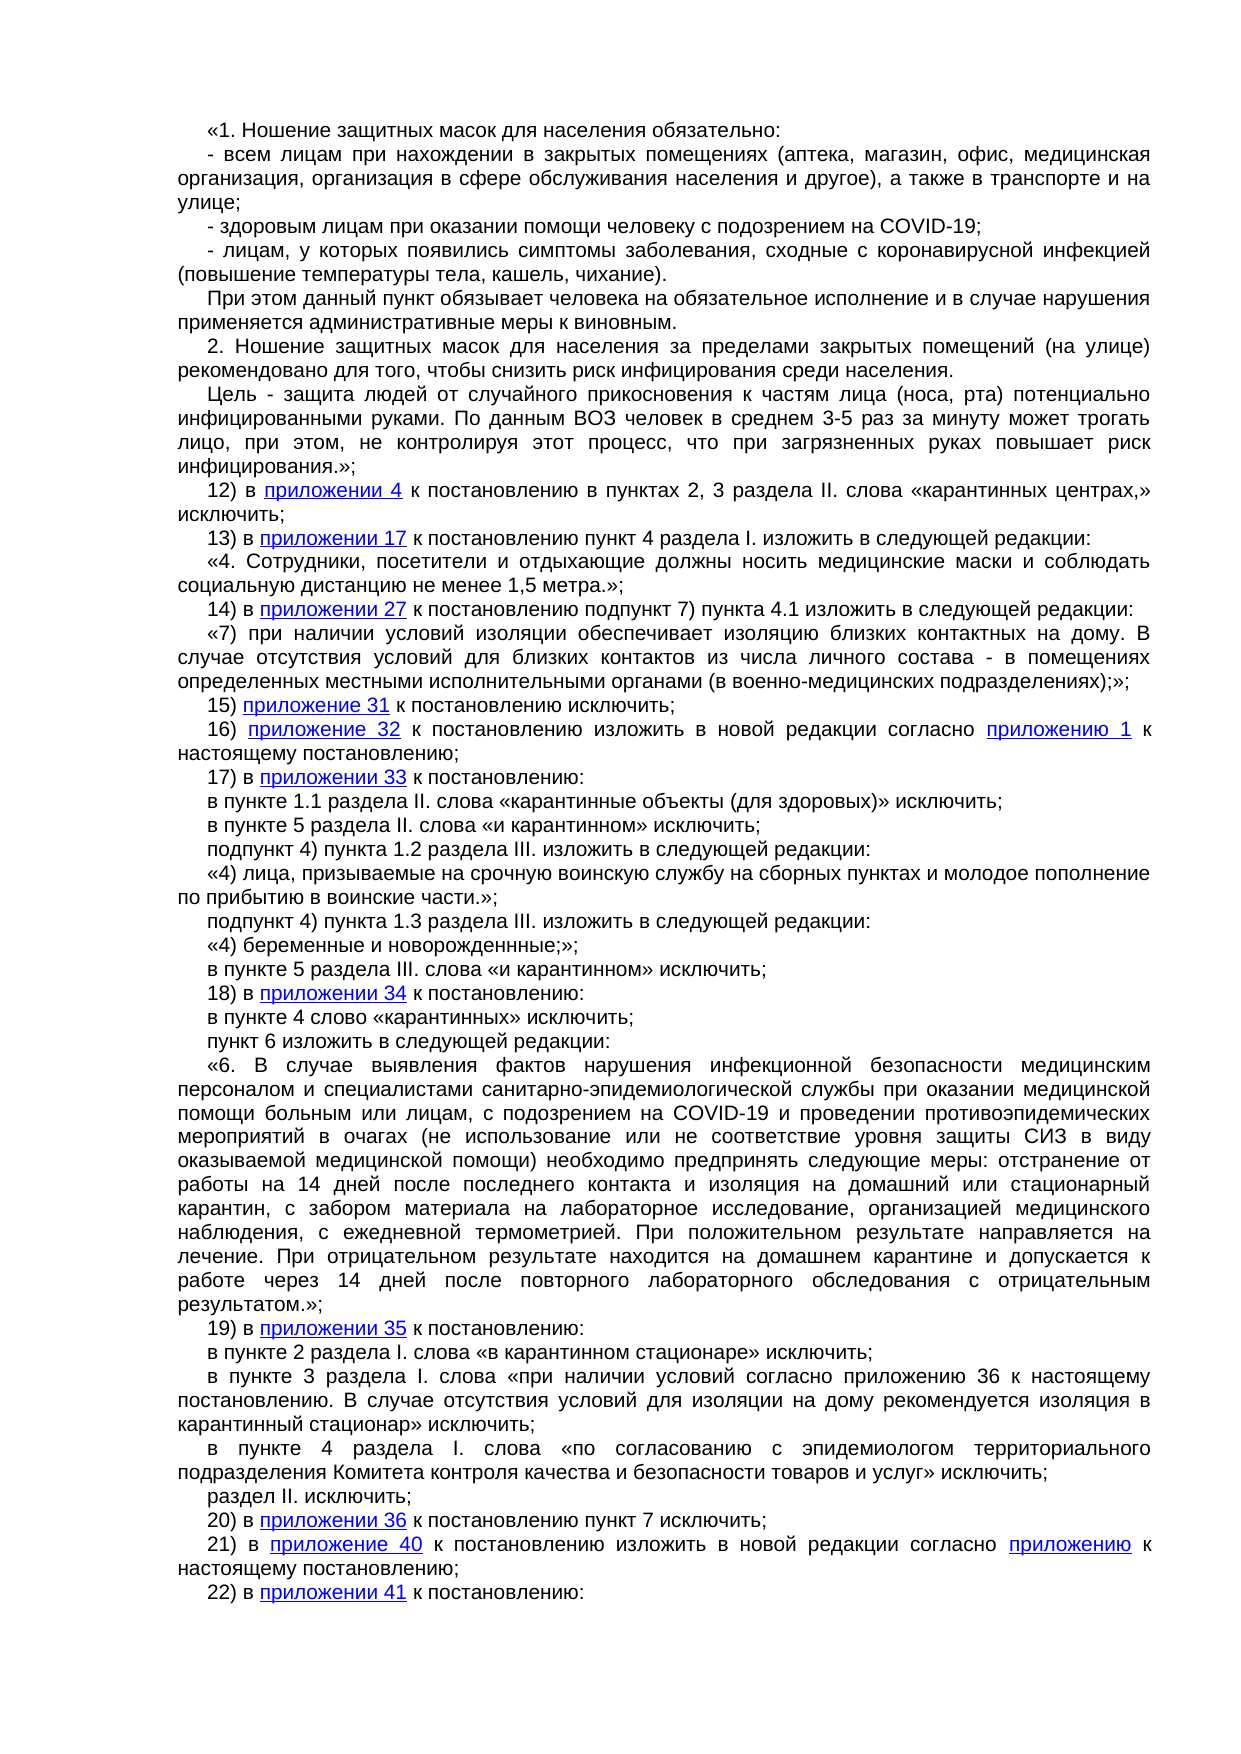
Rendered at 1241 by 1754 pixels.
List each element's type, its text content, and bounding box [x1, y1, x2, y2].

text в пункте 4 раздела I. слова «по согласованию с эпидемиологом территориального подразделения Комитета контроля качества и безопасности товаров и услуг» исключить; [177, 1436, 1152, 1484]
text «4. Сотрудники, посетители и отдыхающие должны носить медицинские маски и соблюдать социальную дистанцию не менее 1,5 метра.»; [177, 549, 1152, 597]
text пункт 6 изложить в следующей редакции: [177, 1028, 1152, 1052]
text При этом данный пункт обязывает человека на обязательное исполнение и в случае нарушения применяется административные меры к виновным. [177, 286, 1152, 334]
text 22) в приложении 41 к постановлению: [177, 1579, 1152, 1603]
text в пункте 2 раздела I. слова «в карантинном стационаре» исключить; [177, 1340, 1152, 1364]
text «7) при наличии условий изоляции обеспечивает изоляцию близких контактных на дому. В случае отсутствия условий для близких контактов из числа личного состава - в помещениях определенных местными исполнительными органами (в военно-медицинских подразделениях);»; [177, 621, 1152, 693]
text 18) в приложении 34 к постановлению: [177, 981, 1152, 1004]
text «4) беременные и новорожденнные;»; [177, 933, 1152, 957]
text 17) в приложении 33 к постановлению: [177, 765, 1152, 789]
text Цель - защита людей от случайного прикосновения к частям лица (носа, рта) потенциально инфицированными руками. По данным ВОЗ человек в среднем 3-5 раз за минуту может трогать лицо, при этом, не контролируя этот процесс, что при загрязненных руках повышает риск инфицирования.»; [177, 382, 1152, 477]
text «6. В случае выявления фактов нарушения инфекционной безопасности медицинским персоналом и специалистами санитарно-эпидемиологической службы при оказании медицинской помощи больным или лицам, с подозрением на COVID-19 и проведении противоэпидемических мероприятий в очагах (не использование или не соответствие уровня защиты СИЗ в виду оказываемой медицинской помощи) необходимо предпринять следующие меры: отстранение от работы на 14 дней после последнего контакта и изоляция на домашний или стационарный карантин, с забором материала на лабораторное исследование, организацией медицинского наблюдения, с ежедневной термометрией. При положительном результате направляется на лечение. При отрицательном результате находится на домашнем карантине и допускается к работе через 14 дней после повторного лабораторного обследования с отрицательным результатом.»; [177, 1052, 1152, 1316]
text в пункте 5 раздела II. слова «и карантинном» исключить; [177, 813, 1152, 837]
text подпункт 4) пункта 1.3 раздела III. изложить в следующей редакции: [177, 909, 1152, 933]
text «1. Ношение защитных масок для населения обязательно: [177, 118, 1152, 142]
text 12) в приложении 4 к постановлению в пунктах 2, 3 раздела II. слова «карантинных центрах,» исключить; [177, 477, 1152, 525]
text в пункте 3 раздела I. слова «при наличии условий согласно приложению 36 к настоящему постановлению. В случае отсутствия условий для изоляции на дому рекомендуется изоляция в карантинный стационар» исключить; [177, 1364, 1152, 1436]
text «4) лица, призываемые на срочную воинскую службу на сборных пунктах и молодое пополнение по прибытию в воинские части.»; [177, 861, 1152, 909]
text раздел II. исключить; [177, 1484, 1152, 1508]
text в пункте 1.1 раздела II. слова «карантинные объекты (для здоровых)» исключить; [177, 789, 1152, 813]
text в пункте 5 раздела III. слова «и карантинном» исключить; [177, 957, 1152, 981]
text - всем лицам при нахождении в закрытых помещениях (аптека, магазин, офис, медицинская организация, организация в сфере обслуживания населения и другое), а также в транспорте и на улице; [177, 142, 1152, 214]
text 13) в приложении 17 к постановлению пункт 4 раздела I. изложить в следующей редакции: [177, 525, 1152, 549]
text 19) в приложении 35 к постановлению: [177, 1316, 1152, 1340]
text 21) в приложение 40 к постановлению изложить в новой редакции согласно приложению к настоящему постановлению; [177, 1532, 1152, 1579]
text 20) в приложении 36 к постановлению пункт 7 исключить; [177, 1508, 1152, 1532]
text - здоровым лицам при оказании помощи человеку с подозрением на COVID-19; [177, 214, 1152, 238]
text 16) приложение 32 к постановлению изложить в новой редакции согласно приложению 1 к настоящему постановлению; [177, 717, 1152, 765]
text в пункте 4 слово «карантинных» исключить; [177, 1004, 1152, 1028]
text 15) приложение 31 к постановлению исключить; [177, 693, 1152, 717]
text 2. Ношение защитных масок для населения за пределами закрытых помещений (на улице) рекомендовано для того, чтобы снизить риск инфицирования среди населения. [177, 334, 1152, 382]
text - лицам, у которых появились симптомы заболевания, сходные с коронавирусной инфекцией (повышение температуры тела, кашель, чихание). [177, 238, 1152, 286]
text подпункт 4) пункта 1.2 раздела III. изложить в следующей редакции: [177, 837, 1152, 861]
text 14) в приложении 27 к постановлению подпункт 7) пункта 4.1 изложить в следующей редакции: [177, 597, 1152, 621]
